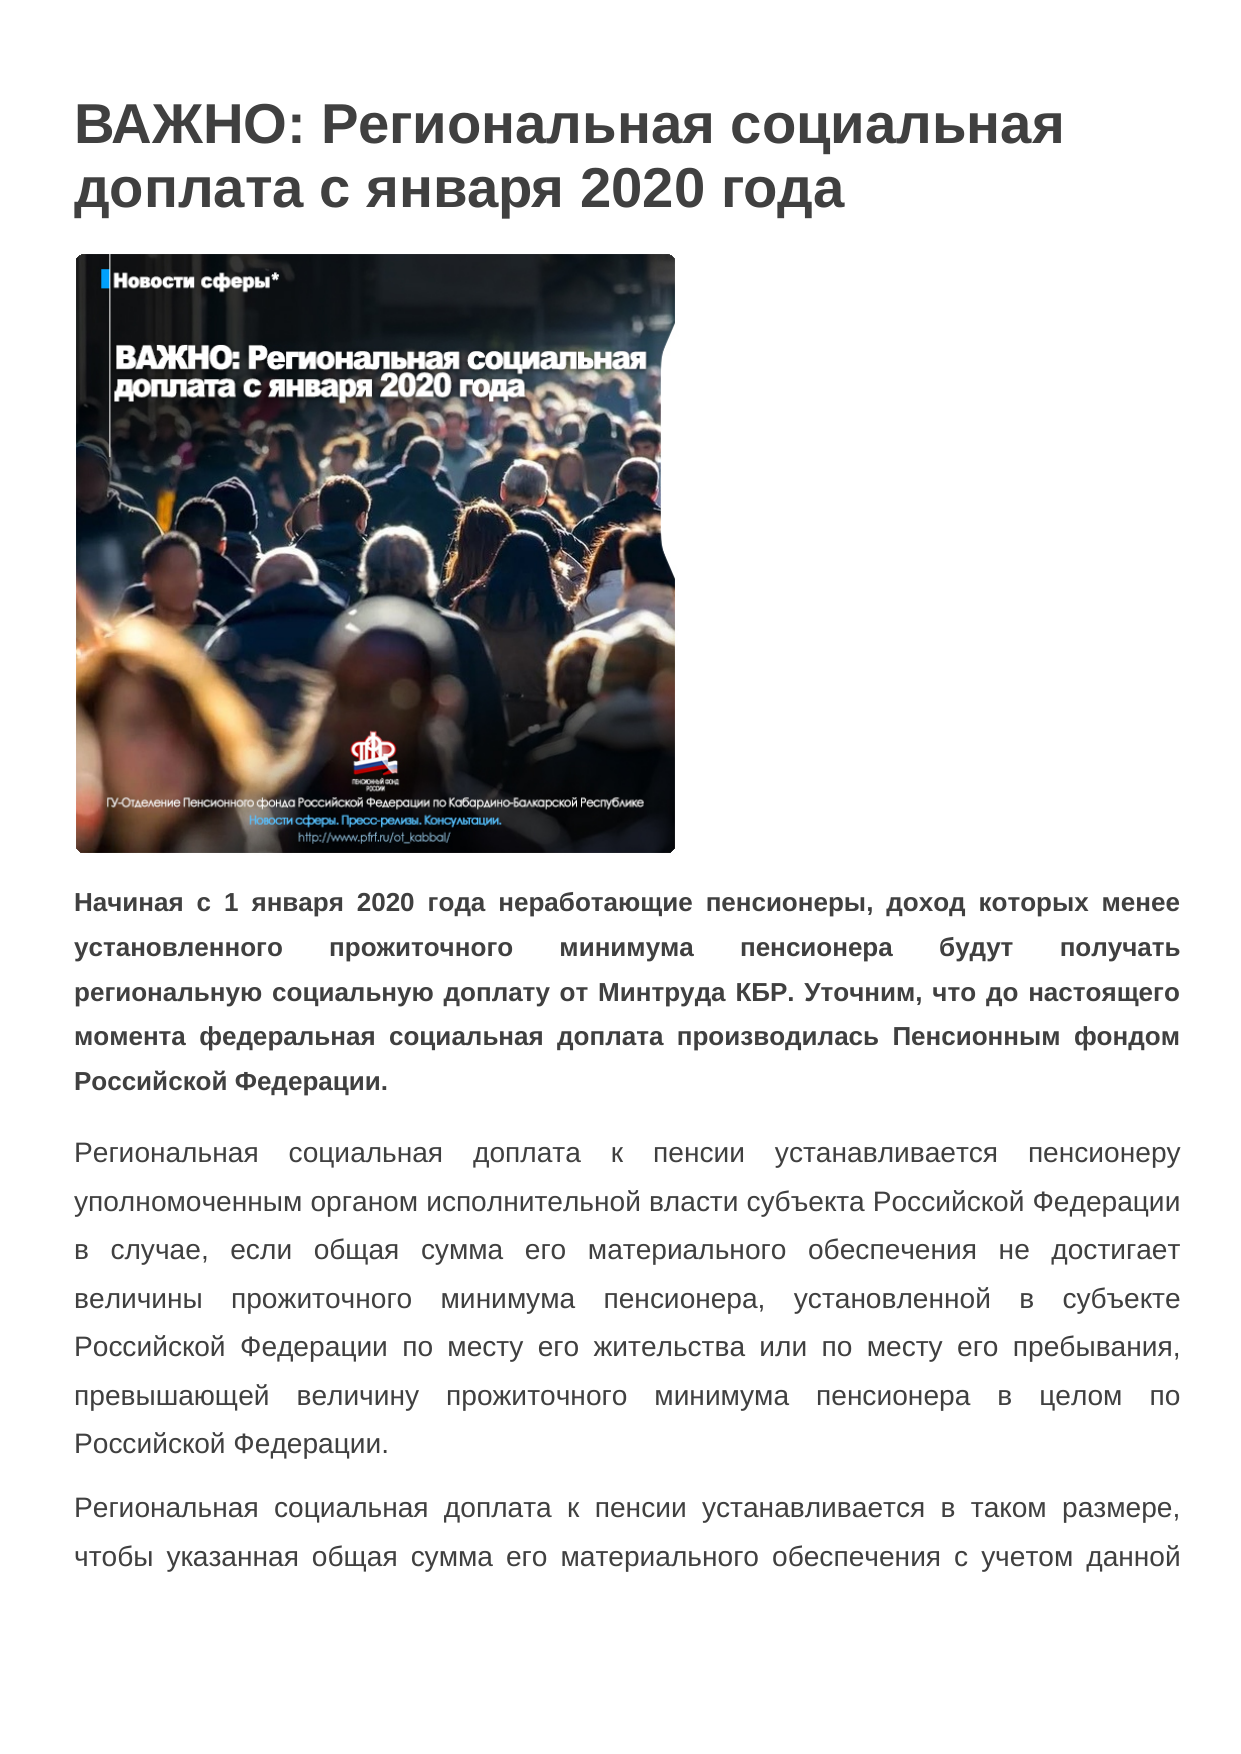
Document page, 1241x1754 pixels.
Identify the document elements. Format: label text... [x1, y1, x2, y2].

text Начиная с 1 января 2020 года неработающие пенсионеры, доход которых менее установленного прожиточного минимума пенсионера будут получать региональную социальную доплату от Минтруда КБР. Уточним, что до настоящего момента федеральная социальная доплата производилась Пенсионным фондом Российской Федерации. [74, 887, 1181, 1096]
text ВАЖНО: Региональная социальная доплата с января 2020 года [74, 90, 1181, 220]
text Региональная социальная доплата к пенсии устанавливается пенсионеру уполномоченным органом исполнительной власти субъекта Российской Федерации в случае, если общая сумма его материального обеспечения не достигает величины прожиточного минимума пенсионера, установленной в субъекте Российской Федерации по месту его жительства или по месту его пребывания, превышающей величину прожиточного минимума пенсионера в целом по Российской Федерации. [74, 1136, 1181, 1459]
picture [73, 251, 679, 856]
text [74, 1491, 1181, 1572]
